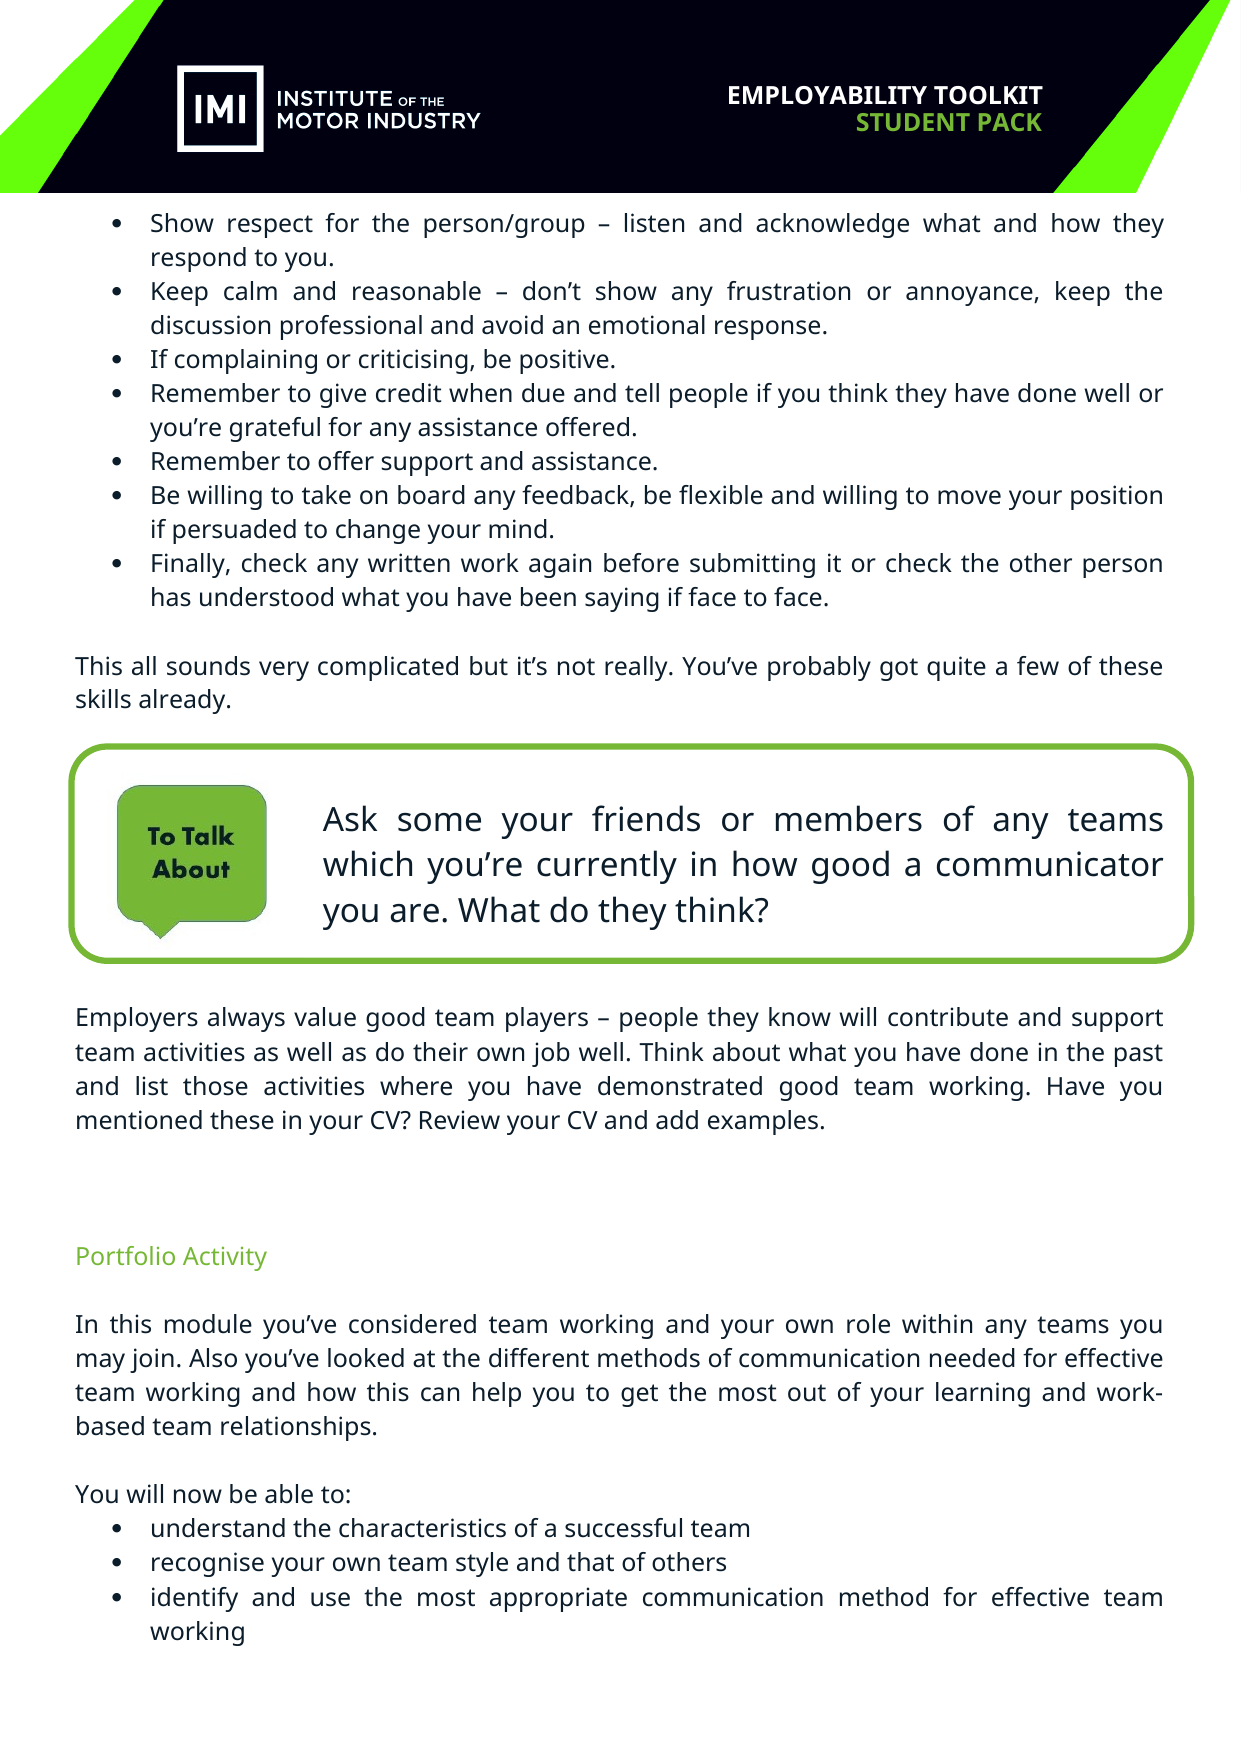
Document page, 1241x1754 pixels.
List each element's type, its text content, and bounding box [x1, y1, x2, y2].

text Ask some your friends or members of any teams which you’re currently in how good a communicator you are. What do they think? [304, 796, 1165, 932]
text This all sounds very complicated but it’s not really. You’ve probably got quite a few of these skills already. [75, 648, 1165, 716]
picture [80, 746, 90, 753]
picture [80, 954, 95, 963]
text In this module you’ve considered team working and your own role within any teams you may join. Also you’ve looked at the different methods of communication needed for effective team working and how this can help you to get the most out of your learning and work-based team relationships. [75, 1307, 1165, 1443]
list understand the characteristics of a successful team [112, 1511, 1165, 1545]
list Show respect for the person/group – listen and acknowledge what and how they respond to you. [112, 205, 1165, 273]
list identify and use the most appropriate communication method for effective team working [112, 1579, 1165, 1647]
picture [80, 750, 304, 957]
list Finally, check any written work again before submitting it or check the other person has understood what you have been saying if face to face. [112, 546, 1165, 614]
text Employers always value good team players – people they know will contribute and support team activities as well as do their own job well. Think about what you have done in the past and list those activities where you have demonstrated good team working. Have you mentioned these in your CV? Review your CV and add examples. [75, 1000, 1165, 1136]
list recognise your own team style and that of others [112, 1545, 1165, 1579]
picture [0, 0, 1241, 193]
list Remember to offer support and assistance. [112, 444, 1165, 478]
list Be willing to take on board any feedback, be flexible and willing to move your position if persuaded to change your mind. [112, 478, 1165, 546]
text Portfolio Activity [75, 1238, 1165, 1273]
text You will now be able to: [75, 1477, 1165, 1511]
list If complaining or criticising, be positive. [112, 342, 1165, 376]
list Keep calm and reasonable – don’t show any frustration or annoyance, keep the discussion professional and avoid an emotional response. [112, 273, 1165, 342]
list Remember to give credit when due and tell people if you think they have done well or you’re grateful for any assistance offered. [112, 376, 1165, 444]
